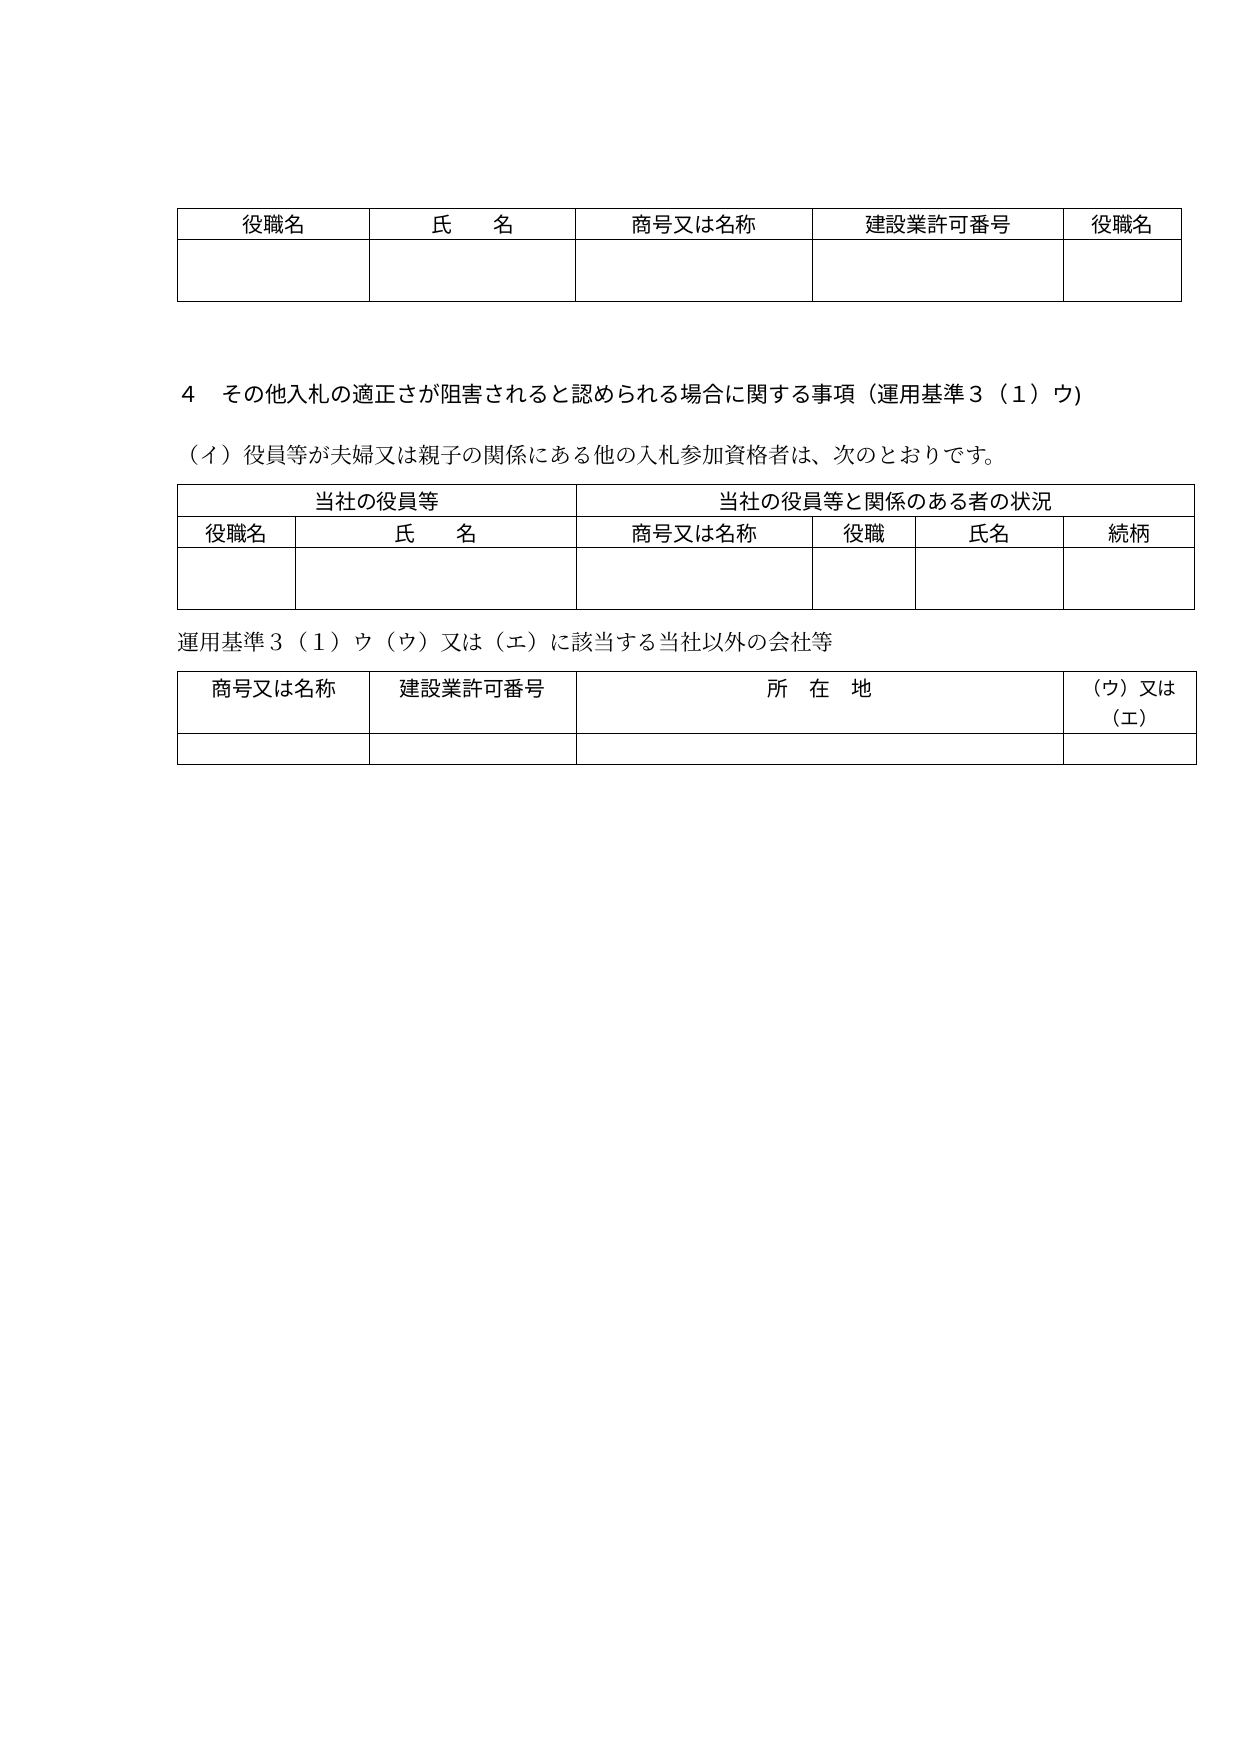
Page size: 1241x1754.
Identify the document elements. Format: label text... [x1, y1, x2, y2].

table_cell 役職 [813, 517, 915, 547]
table_cell [577, 548, 812, 609]
table_header 商号又は名称 [178, 672, 369, 733]
text 運用基準３（１）ウ（ウ）又は（エ）に該当する当社以外の会社等 [177, 610, 1107, 671]
table_cell [813, 240, 1063, 301]
table_cell 役職名 [178, 517, 295, 547]
table_cell 建設業許可番号 [813, 209, 1063, 239]
table_cell 商号又は名称 [577, 517, 812, 547]
table_cell [813, 548, 915, 609]
table_cell 続柄 [1064, 517, 1194, 547]
table_cell [1064, 240, 1181, 301]
table_cell [1064, 734, 1196, 764]
text （イ）役員等が夫婦又は親子の関係にある他の入札参加資格者は、次のとおりです。 [177, 423, 1107, 484]
table_header 当社の役員等 [178, 485, 576, 516]
table_cell 役職名 [178, 209, 369, 239]
table_cell [178, 548, 295, 609]
table_cell 氏 名 [370, 209, 575, 239]
table_cell [577, 734, 1063, 764]
table_cell [916, 548, 1063, 609]
table_cell [370, 240, 575, 301]
table_cell [370, 734, 576, 764]
table_cell 氏名 [916, 517, 1063, 547]
table_cell [576, 240, 812, 301]
table_cell 氏 名 [296, 517, 576, 547]
table_cell 商号又は名称 [576, 209, 812, 239]
table_cell [178, 240, 369, 301]
table_cell [1064, 548, 1194, 609]
table_cell [296, 548, 576, 609]
table_header 建設業許可番号 [370, 672, 576, 733]
table_cell [178, 734, 369, 764]
table_header 当社の役員等と関係のある者の状況 [577, 485, 1194, 516]
text ４ その他入札の適正さが阻害されると認められる場合に関する事項（運用基準３（１）ウ) [177, 363, 1107, 423]
table_header 所 在 地 [577, 672, 1063, 733]
table_cell 役職名 [1064, 209, 1181, 239]
table_header （ウ）又は（エ） [1064, 672, 1196, 733]
